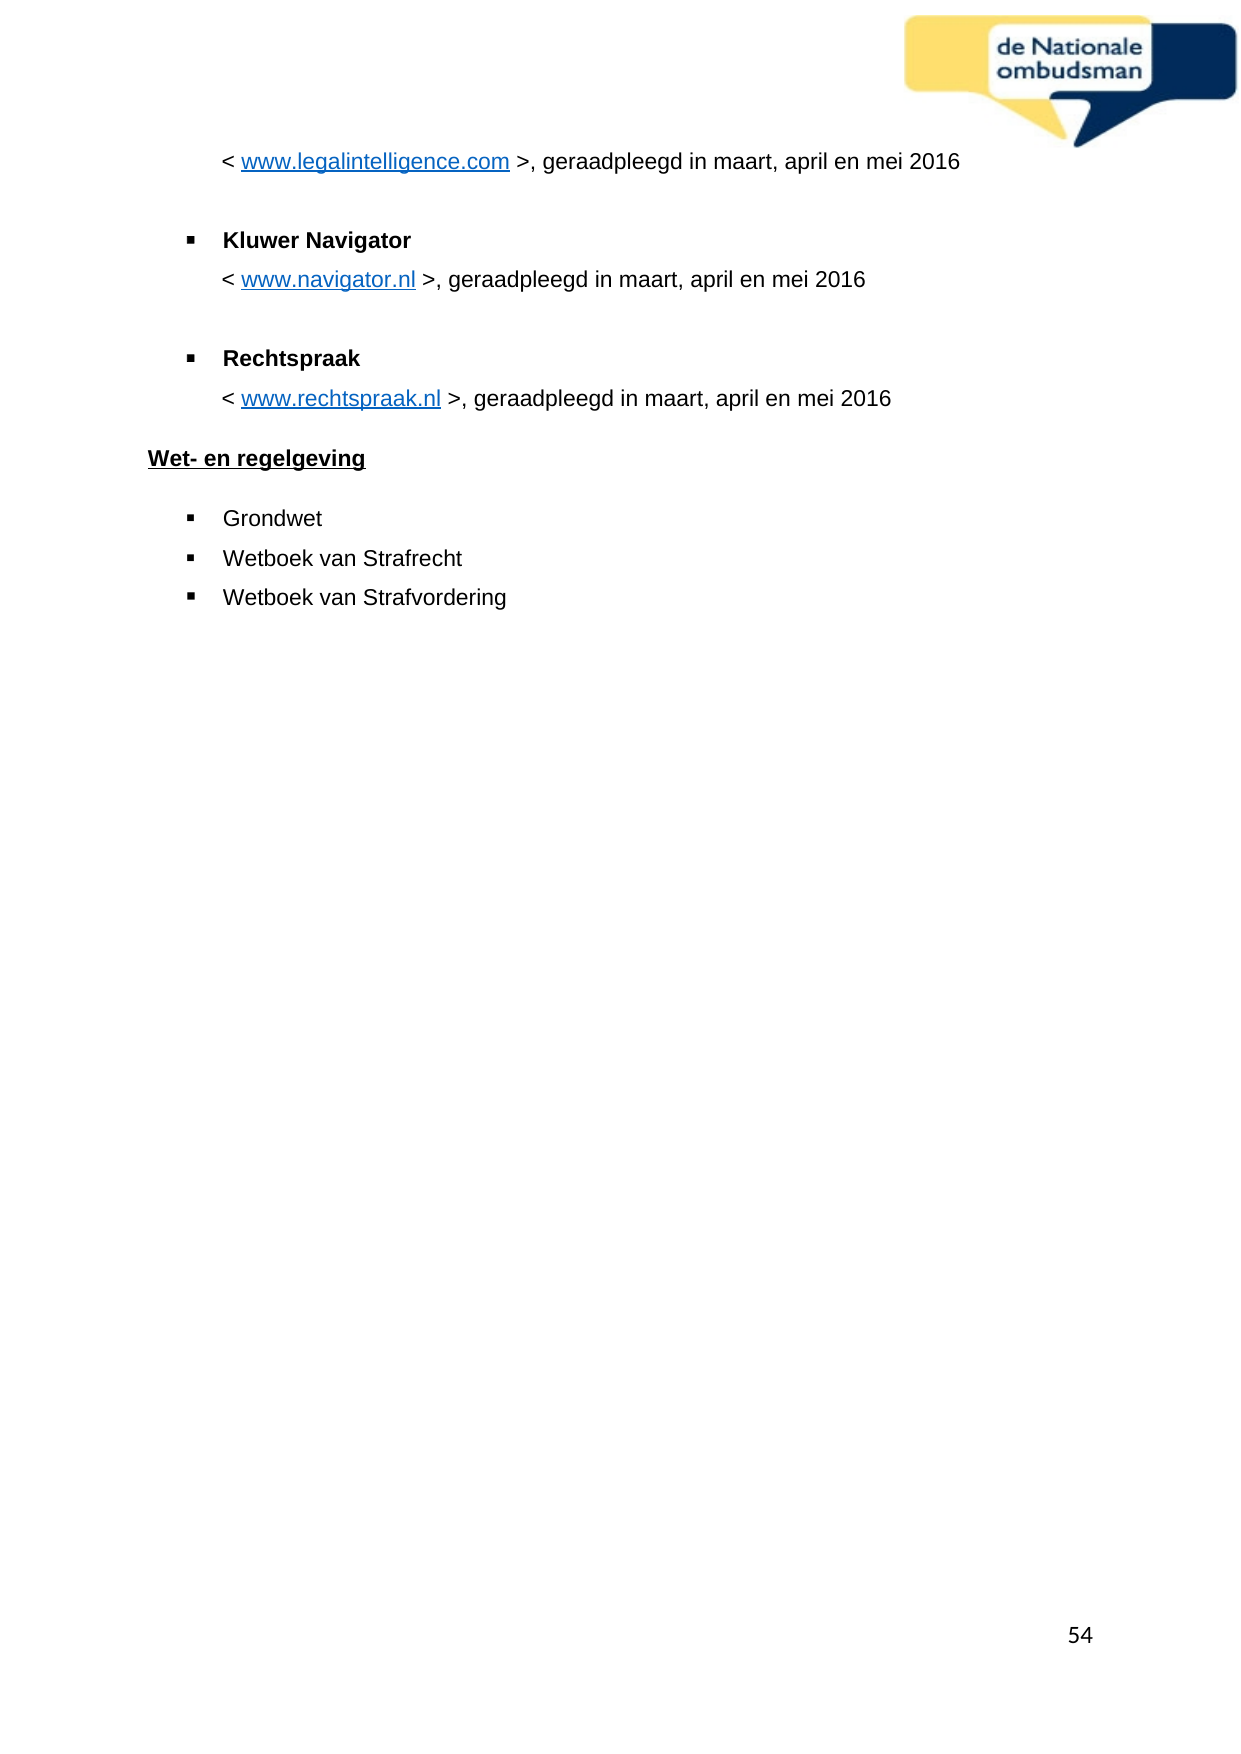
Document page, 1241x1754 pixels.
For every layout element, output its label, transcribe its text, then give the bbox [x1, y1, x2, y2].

list Kluwer Navigator [185, 227, 1093, 253]
text < www.rechtspraak.nl >, geraadpleegd in maart, april en mei 2016 [148, 384, 1093, 411]
picture [903, 15, 1239, 149]
text < www.legalintelligence.com >, geraadpleegd in maart, april en mei 2016 [148, 148, 1093, 174]
text < www.navigator.nl >, geraadpleegd in maart, april en mei 2016 [148, 266, 1093, 292]
list Wetboek van Strafvordering [185, 584, 1093, 611]
text Wet- en regelgeving [148, 445, 1093, 471]
list Grondwet [185, 505, 1093, 531]
list Wetboek van Strafrecht [185, 544, 1093, 571]
list Rechtspraak [185, 345, 1093, 371]
